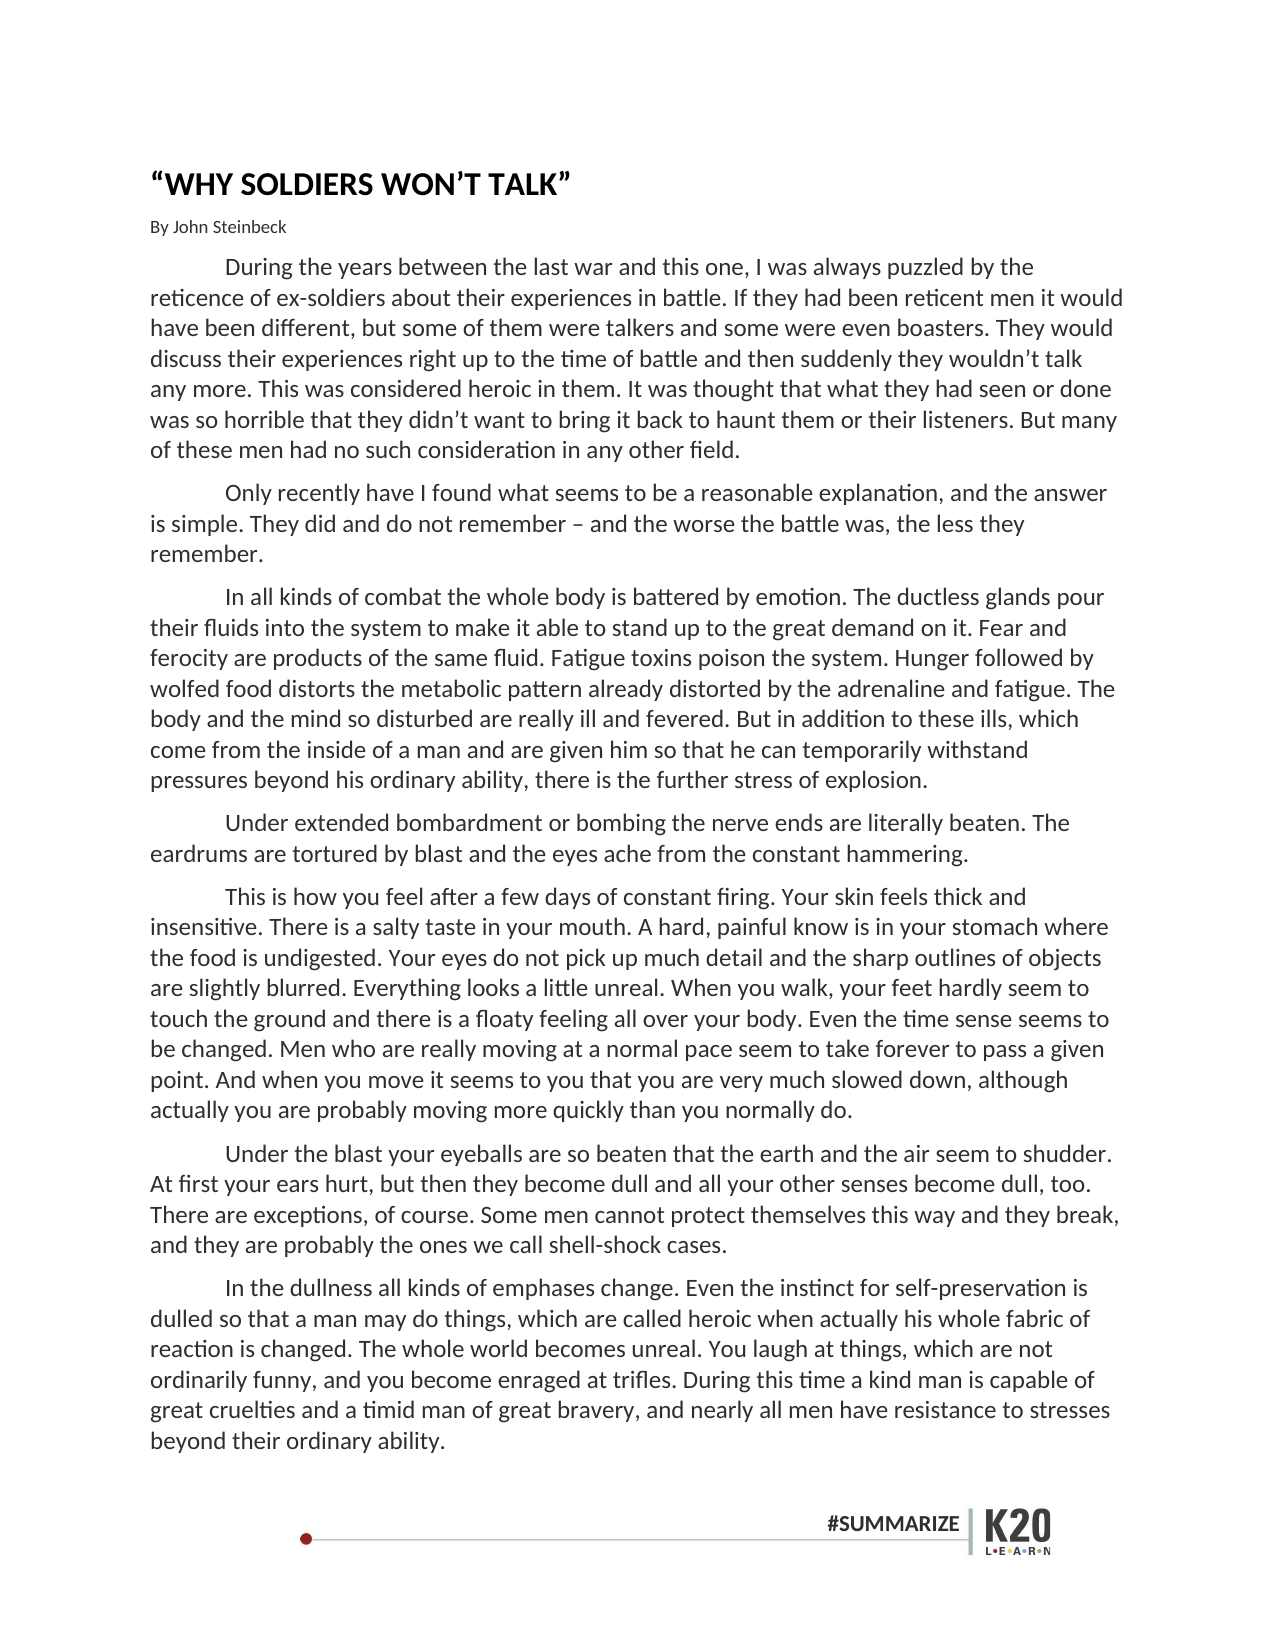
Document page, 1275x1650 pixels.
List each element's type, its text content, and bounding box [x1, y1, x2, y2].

text This is how you feel after a few days of constant firing. Your skin feels thick and insensitive. There is a salty taste in your mouth. A hard, painful know is in your stomach where the food is undigested. Your eyes do not pick up much detail and the sharp outlines of objects are slightly blurred. Everything looks a little unreal. When you walk, your feet hardly seem to touch the ground and there is a floaty feeling all over your body. Even the time sense seems to be changed. Men who are really moving at a normal pace seem to take forever to pass a given point. And when you move it seems to you that you are very much slowed down, although actually you are probably moving more quickly than you normally do. [150, 881, 1125, 1125]
text During the years between the last war and this one, I was always puzzled by the reticence of ex-soldiers about their experiences in battle. If they had been reticent men it would have been different, but some of them were talkers and some were even boasters. They would discuss their experiences right up to the time of battle and then suddenly they wouldn’t talk any more. This was considered heroic in them. It was thought that what they had seen or done was so horrible that they didn’t want to bring it back to haunt them or their listeners. But many of these men had no such consideration in any other field. [150, 251, 1125, 465]
text Under the blast your eyeballs are so beaten that the earth and the air seem to shudder. At first your ears hurt, but then they become dull and all your other senses become dull, too. There are exceptions, of course. Some men cannot protect themselves this way and they break, and they are probably the ones we call shell-shock cases. [150, 1138, 1125, 1260]
text In all kinds of combat the whole body is battered by emotion. The ductless glands pour their fluids into the system to make it able to stand up to the great demand on it. Fear and ferocity are products of the same fluid. Fatigue toxins poison the system. Hunger followed by wolfed food distorts the metabolic pattern already distorted by the adrenaline and fatigue. The body and the mind so disturbed are really ill and fevered. But in addition to these ills, which come from the inside of a man and are given him so that he can temporarily withstand pressures beyond his ordinary ability, there is the further stress of explosion. [150, 581, 1125, 795]
text Under extended bombardment or bombing the nerve ends are literally beaten. The eardrums are tortured by blast and the eyes ache from the constant hammering. [150, 807, 1125, 868]
text In the dullness all kinds of emphases change. Even the instinct for self-preservation is dulled so that a man may do things, which are called heroic when actually his whole fabric of reaction is changed. The whole world becomes unreal. You laugh at things, which are not ordinarily funny, and you become enraged at trifles. During this time a kind man is capable of great cruelties and a timid man of great bravery, and nearly all men have resistance to stresses beyond their ordinary ability. [150, 1272, 1125, 1455]
text By John Steinbeck [150, 216, 1125, 239]
text “WHY SOLDIERS WON’T TALK” [150, 162, 1125, 203]
text Only recently have I found what seems to be a reasonable explanation, and the answer is simple. They did and do not remember – and the worse the battle was, the less they remember. [150, 477, 1125, 569]
picture [300, 1505, 1050, 1558]
